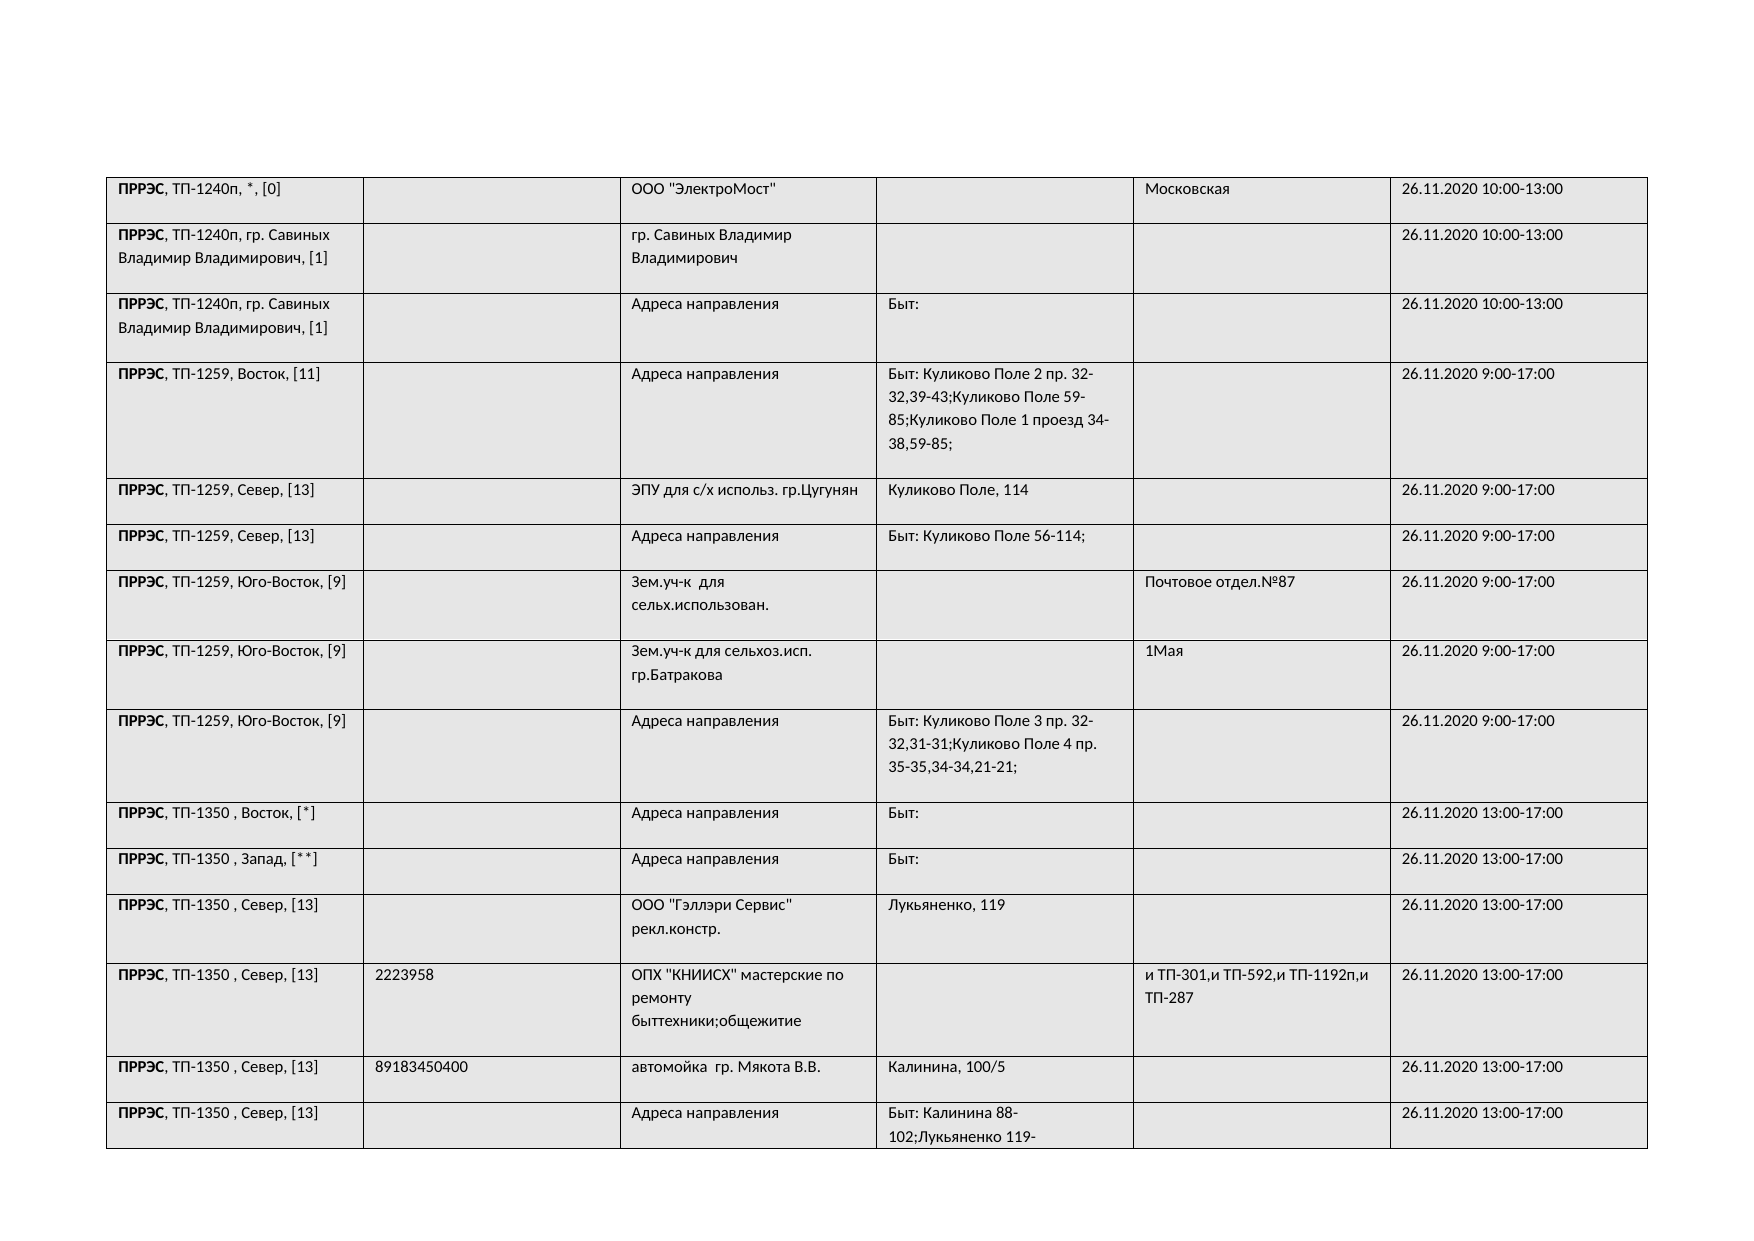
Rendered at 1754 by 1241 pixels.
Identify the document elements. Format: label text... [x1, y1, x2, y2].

table_cell [1134, 294, 1390, 362]
table_cell Быт: [877, 294, 1133, 362]
table_cell ПРРЭС, ТП-1350 , Север, [13] [107, 1057, 363, 1102]
table_cell [1134, 849, 1390, 894]
table_cell [364, 525, 620, 570]
table_cell Адреса направления [621, 1103, 876, 1148]
table_cell [364, 803, 620, 848]
table_cell 89183450400 [364, 1057, 620, 1102]
table_cell [877, 178, 1133, 223]
table_cell [364, 178, 620, 223]
table_cell ПРРЭС, ТП-1240п, *, [0] [107, 178, 363, 223]
table_cell Быт: [877, 849, 1133, 894]
table_cell Калинина, 100/5 [877, 1057, 1133, 1102]
table_cell Адреса направления [621, 294, 876, 362]
table_cell [364, 641, 620, 709]
table_cell Адреса направления [621, 710, 876, 802]
table_cell Быт: [877, 803, 1133, 848]
table_cell ПРРЭС, ТП-1259, Восток, [11] [107, 363, 363, 478]
table_cell ПРРЭС, ТП-1240п, гр. Савиных Владимир Владимирович, [1] [107, 224, 363, 293]
table_cell Московская [1134, 178, 1390, 223]
table_cell автомойка гр. Мякота В.В. [621, 1057, 876, 1102]
table_cell [1134, 479, 1390, 524]
table_cell 26.11.2020 10:00-13:00 [1391, 224, 1647, 293]
table_cell 1Мая [1134, 641, 1390, 709]
table_cell ПРРЭС, ТП-1350 , Восток, [*] [107, 803, 363, 848]
table_cell 26.11.2020 9:00-17:00 [1391, 710, 1647, 802]
table_cell ПРРЭС, ТП-1350 , Север, [13] [107, 895, 363, 963]
table_cell 26.11.2020 13:00-17:00 [1391, 964, 1647, 1056]
table_cell 2223958 [364, 964, 620, 1056]
table_cell 26.11.2020 13:00-17:00 [1391, 895, 1647, 963]
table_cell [877, 1103, 1133, 1148]
table_cell 26.11.2020 13:00-17:00 [1391, 849, 1647, 894]
table_cell [364, 710, 620, 802]
table_cell ЭПУ для с/х использ. гр.Цугунян [621, 479, 876, 524]
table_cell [107, 1103, 363, 1148]
table_cell ОПХ "КНИИСХ" мастерские по ремонту быттехники;общежитие [621, 964, 876, 1056]
table_cell Зем.уч-к для сельхоз.исп. гр.Батракова [621, 641, 876, 709]
table_cell 26.11.2020 9:00-17:00 [1391, 363, 1647, 478]
table_cell [364, 294, 620, 362]
table_cell Куликово Поле, 114 [877, 479, 1133, 524]
table_cell Быт: Куликово Поле 2 пр. 32-32,39-43;Куликово Поле 59-85;Куликово Поле 1 проезд 34-38,59-85; [877, 363, 1133, 478]
table_cell 26.11.2020 9:00-17:00 [1391, 479, 1647, 524]
table_cell [364, 363, 620, 478]
table_cell гр. Савиных Владимир Владимирович [621, 224, 876, 293]
table_cell [1134, 1103, 1390, 1148]
table_cell 26.11.2020 9:00-17:00 [1391, 571, 1647, 639]
table_cell Адреса направления [621, 525, 876, 570]
table_cell [364, 224, 620, 293]
table_cell ПРРЭС, ТП-1259, Север, [13] [107, 479, 363, 524]
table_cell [1391, 1103, 1647, 1148]
table_cell ООО "ЭлектроМост" [621, 178, 876, 223]
table_cell ПРРЭС, ТП-1350 , Запад, [**] [107, 849, 363, 894]
table_cell Быт: Куликово Поле 3 пр. 32-32,31-31;Куликово Поле 4 пр. 35-35,34-34,21-21; [877, 710, 1133, 802]
table_cell [364, 479, 620, 524]
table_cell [1391, 178, 1647, 223]
table_cell 26.11.2020 9:00-17:00 [1391, 525, 1647, 570]
table_cell [877, 964, 1133, 1056]
table_cell Быт: Куликово Поле 56-114; [877, 525, 1133, 570]
table_cell Лукьяненко, 119 [877, 895, 1133, 963]
table_cell [1134, 1057, 1390, 1102]
table_cell Зем.уч-к для сельх.использован. [621, 571, 876, 639]
table_cell ПРРЭС, ТП-1240п, гр. Савиных Владимир Владимирович, [1] [107, 294, 363, 362]
table_cell [364, 895, 620, 963]
table_cell [877, 641, 1133, 709]
table_cell [1134, 525, 1390, 570]
table_cell Адреса направления [621, 849, 876, 894]
table_cell [877, 224, 1133, 293]
table_cell ООО "Гэллэри Сервис" рекл.констр. [621, 895, 876, 963]
table_cell [1134, 710, 1390, 802]
table_cell [1134, 803, 1390, 848]
table_cell [1134, 224, 1390, 293]
table_cell [364, 1103, 620, 1148]
table_cell [1134, 363, 1390, 478]
table_cell ПРРЭС, ТП-1259, Юго-Восток, [9] [107, 641, 363, 709]
table_cell ПРРЭС, ТП-1259, Север, [13] [107, 525, 363, 570]
table_cell [877, 571, 1133, 639]
table_cell ПРРЭС, ТП-1350 , Север, [13] [107, 964, 363, 1056]
table_cell [1134, 895, 1390, 963]
table_cell 26.11.2020 13:00-17:00 [1391, 1057, 1647, 1102]
table_cell и ТП-301,и ТП-592,и ТП-1192п,и ТП-287 [1134, 964, 1390, 1056]
table_cell ПРРЭС, ТП-1259, Юго-Восток, [9] [107, 571, 363, 639]
table_cell [364, 849, 620, 894]
table_cell Почтовое отдел.№87 [1134, 571, 1390, 639]
table_cell [364, 571, 620, 639]
table_cell 26.11.2020 10:00-13:00 [1391, 294, 1647, 362]
table_cell 26.11.2020 13:00-17:00 [1391, 803, 1647, 848]
table_cell 26.11.2020 9:00-17:00 [1391, 641, 1647, 709]
table_cell Адреса направления [621, 363, 876, 478]
table_cell Адреса направления [621, 803, 876, 848]
table_cell ПРРЭС, ТП-1259, Юго-Восток, [9] [107, 710, 363, 802]
